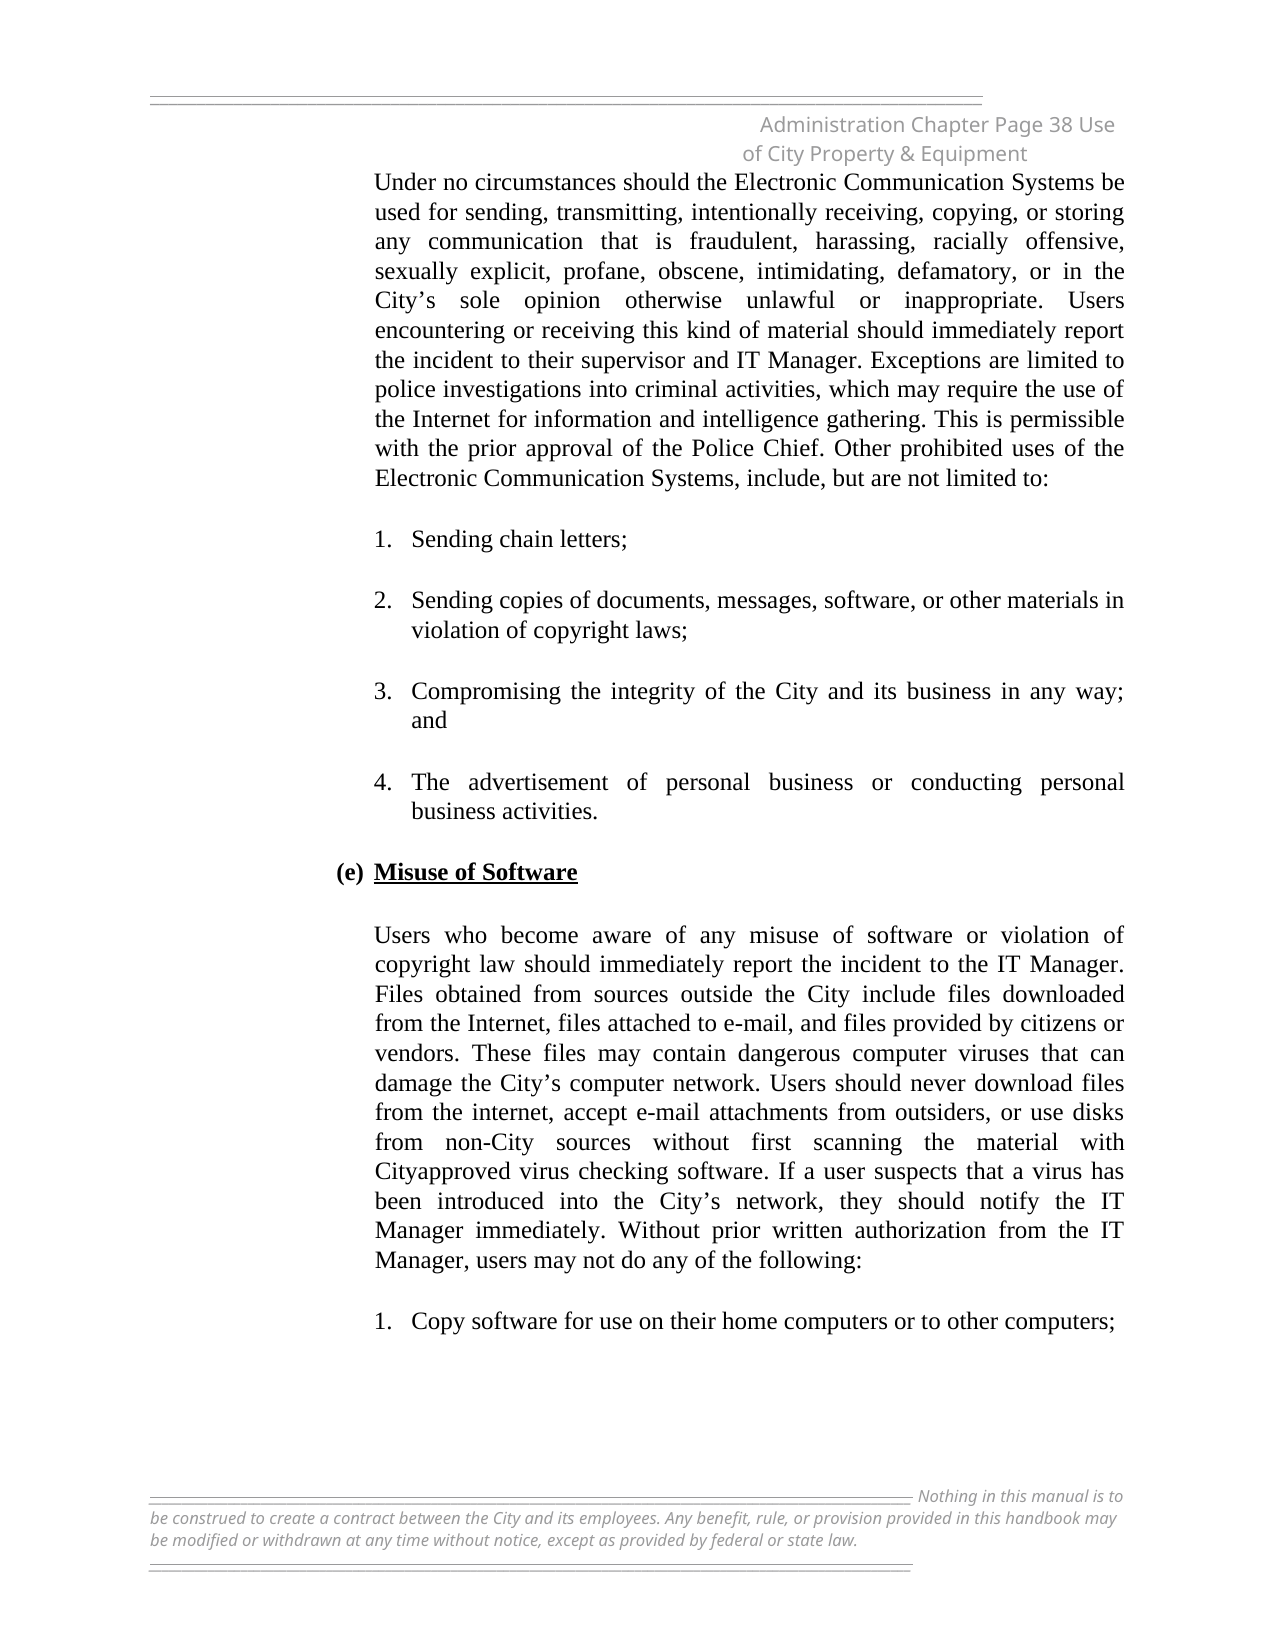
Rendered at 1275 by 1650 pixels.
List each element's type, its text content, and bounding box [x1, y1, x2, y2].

list Misuse of Software [336, 857, 1125, 886]
list Compromising the integrity of the City and its business in any way; and [373, 676, 1125, 734]
list Sending copies of documents, messages, software, or other materials in violation of copyright laws; [373, 585, 1125, 644]
list The advertisement of personal business or conducting personal business activities. [373, 767, 1125, 825]
list Copy software for use on their home computers or to other computers; [373, 1306, 1125, 1335]
text Users who become aware of any misuse of software or violation of copyright law should immediately report the incident to the IT Manager. Files obtained from sources outside the City include files downloaded from the Internet, files attached to e-mail, and files provided by citizens or vendors. These files may contain dangerous computer viruses that can damage the City’s computer network. Users should never download files from the internet, accept e-mail attachments from outsiders, or use disks from non-City sources without first scanning the material with Cityapproved virus checking software. If a user suspects that a virus has been introduced into the City’s network, they should notify the IT Manager immediately. Without prior written authorization from the IT Manager, users may not do any of the following: [373, 920, 1125, 1274]
list Sending chain letters; [373, 524, 1125, 553]
text Under no circumstances should the Electronic Communication Systems be used for sending, transmitting, intentionally receiving, copying, or storing any communication that is fraudulent, harassing, racially offensive, sexually explicit, profane, obscene, intimidating, defamatory, or in the City’s sole opinion otherwise unlawful or inappropriate. Users encountering or receiving this kind of material should immediately report the incident to their supervisor and IT Manager. Exceptions are limited to police investigations into criminal activities, which may require the use of the Internet for information and intelligence gathering. This is permissible with the prior approval of the Police Chief. Other prohibited uses of the Electronic Communication Systems, include, but are not limited to: [373, 167, 1125, 492]
